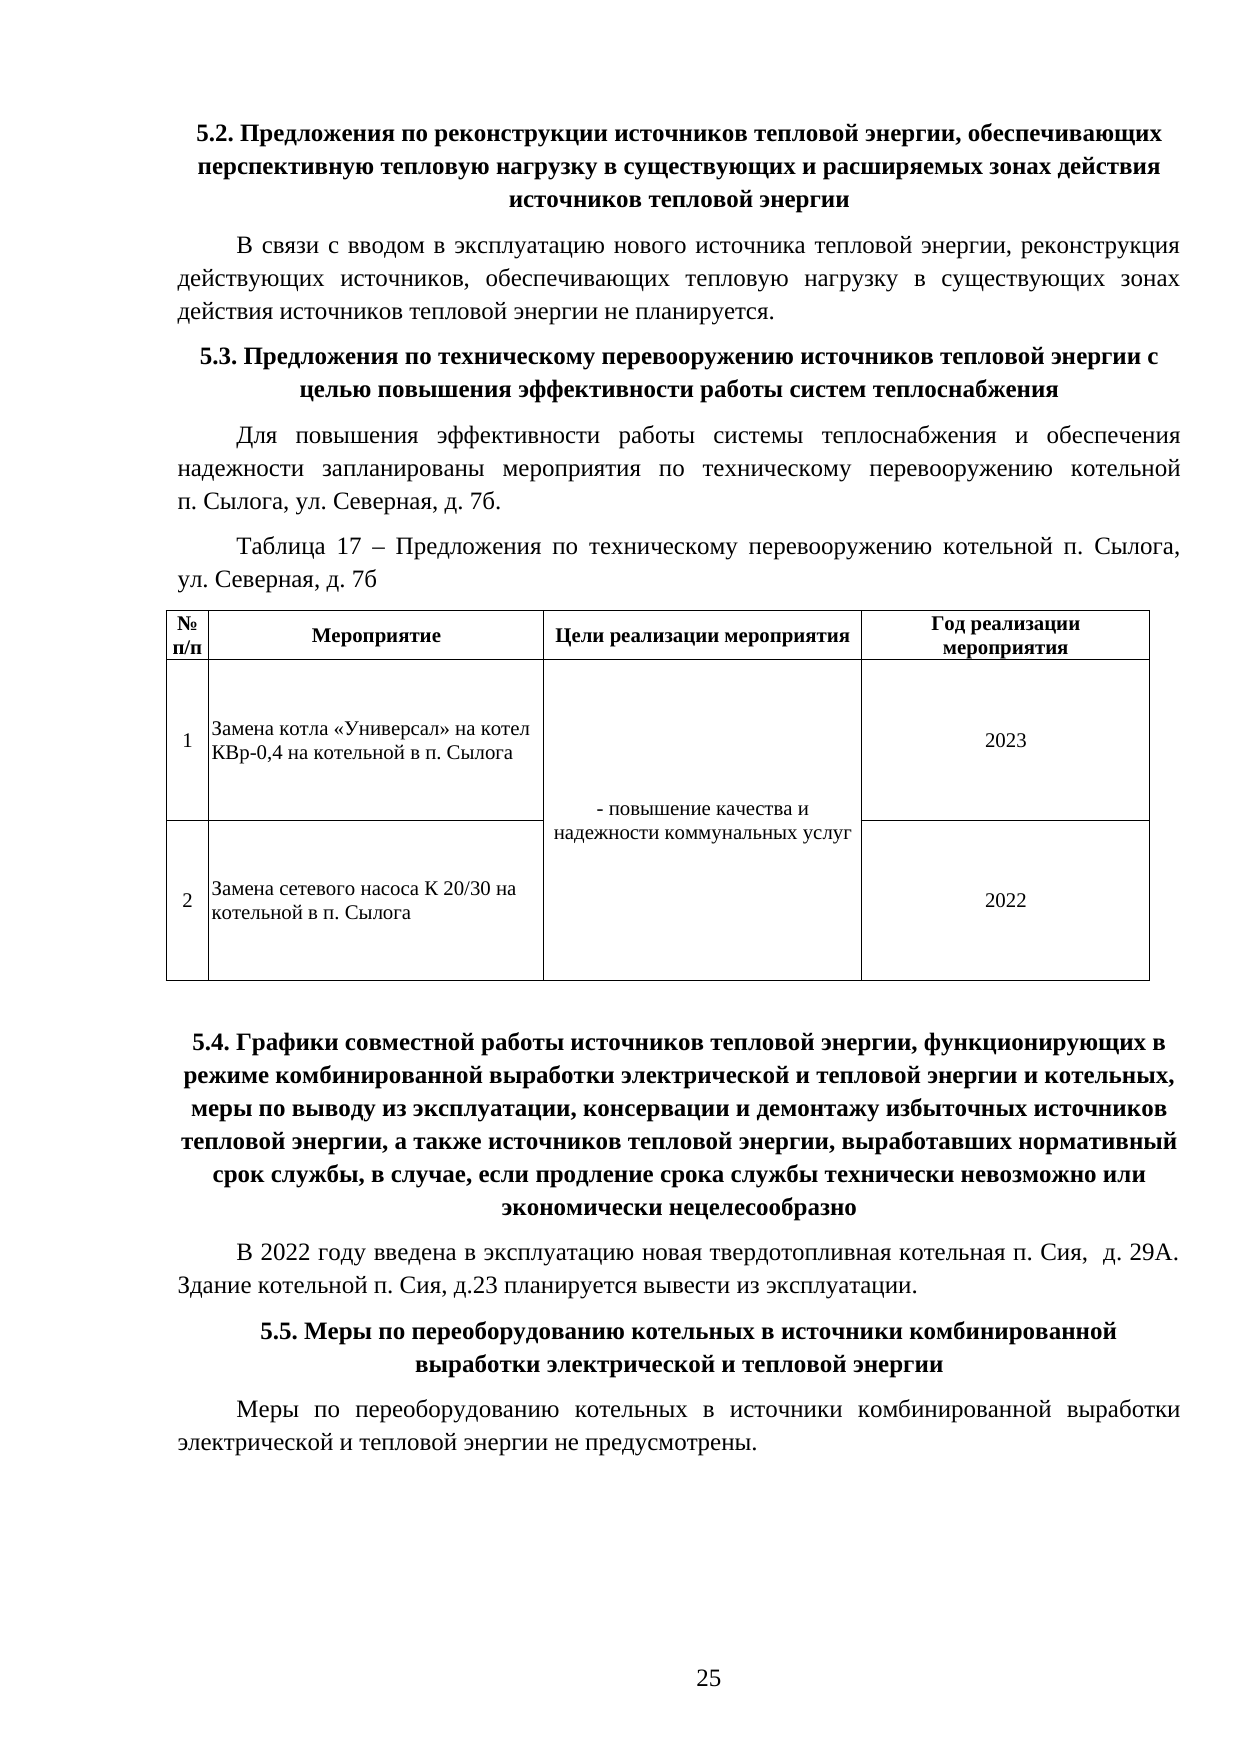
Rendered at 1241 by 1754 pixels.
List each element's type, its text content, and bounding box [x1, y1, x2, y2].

table_cell Замена сетевого насоса К 20/30 на котельной в п. Сылога [209, 821, 543, 980]
text Меры по переоборудованию котельных в источники комбинированной выработки электрической и тепловой энергии не предусмотрены. [177, 1394, 1181, 1456]
table_header Цели реализации мероприятия [544, 611, 861, 659]
table_cell 2023 [862, 660, 1149, 819]
text В 2022 году введена в эксплуатацию новая твердотопливная котельная п. Сия, д. 29А. Здание котельной п. Сия, д.23 планируется вывести из эксплуатации. [177, 1237, 1181, 1299]
table_cell 2 [167, 821, 208, 980]
table_header Год реализации мероприятия [862, 611, 1149, 659]
text 5.5. Меры по переоборудованию котельных в источники комбинированной выработки электрической и тепловой энергии [177, 1316, 1181, 1378]
table_header № п/п [167, 611, 208, 659]
text В связи с вводом в эксплуатацию нового источника тепловой энергии, реконструкция действующих источников, обеспечивающих тепловую нагрузку в существующих зонах действия источников тепловой энергии не планируется. [177, 230, 1181, 324]
text Таблица 17 – Предложения по техническому перевооружению котельной п. Сылога, ул. Северная, д. 7б [177, 531, 1181, 593]
table_cell Замена котла «Универсал» на котел КВр-0,4 на котельной в п. Сылога [209, 660, 543, 819]
table_cell 1 [167, 660, 208, 819]
text 5.3. Предложения по техническому перевооружению источников тепловой энергии с целью повышения эффективности работы систем теплоснабжения [177, 341, 1181, 403]
table_cell - повышение качества и надежности коммунальных услуг [544, 660, 861, 980]
text 5.4. Графики совместной работы источников тепловой энергии, функционирующих в режиме комбинированной выработки электрической и тепловой энергии и котельных, меры по выводу из эксплуатации, консервации и демонтажу избыточных источников тепловой энергии, а также источников тепловой энергии, выработавших нормативный срок службы, в случае, если продление срока службы технически невозможно или экономически нецелесообразно [177, 1027, 1181, 1221]
text 5.2. Предложения по реконструкции источников тепловой энергии, обеспечивающих перспективную тепловую нагрузку в существующих и расширяемых зонах действия источников тепловой энергии [177, 118, 1181, 213]
text Для повышения эффективности работы системы теплоснабжения и обеспечения надежности запланированы мероприятия по техническому перевооружению котельной п. Сылога, ул. Северная, д. 7б. [177, 420, 1181, 514]
table_header Мероприятие [209, 611, 543, 659]
table_cell 2022 [862, 821, 1149, 980]
